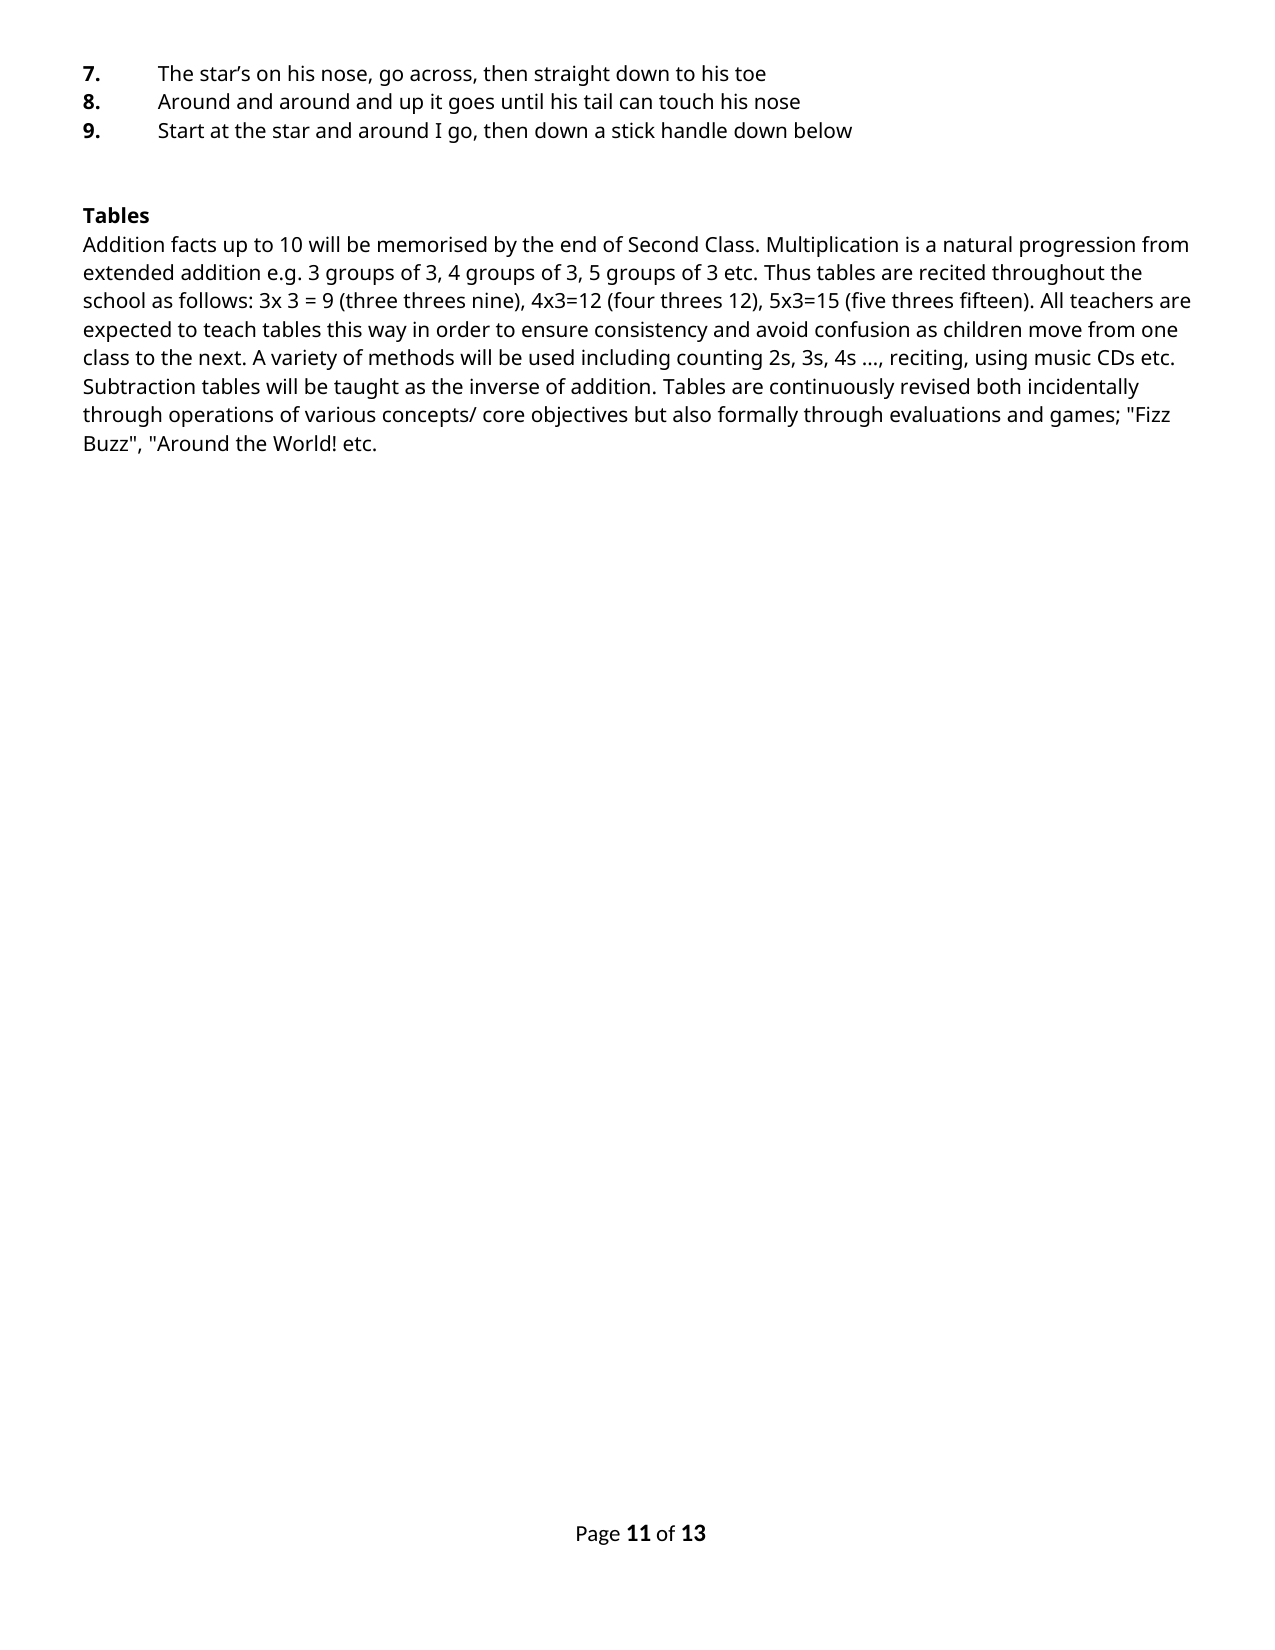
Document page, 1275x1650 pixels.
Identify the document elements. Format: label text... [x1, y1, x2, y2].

text 8. Around and around and up it goes until his tail can touch his nose [83, 87, 1198, 116]
text Tables Addition facts up to 10 will be memorised by the end of Second Class. Multiplication is a natural progression from extended addition e.g. 3 groups of 3, 4 groups of 3, 5 groups of 3 etc. Thus tables are recited throughout the school as follows: 3x 3 = 9 (three threes nine), 4x3=12 (four threes 12), 5x3=15 (five threes fifteen). All teachers are expected to teach tables this way in order to ensure consistency and avoid confusion as children move from one class to the next. A variety of methods will be used including counting 2s, 3s, 4s …, reciting, using music CDs etc. Subtraction tables will be taught as the inverse of addition. Tables are continuously revised both incidentally through operations of various concepts/ core objectives but also formally through evaluations and games; "Fizz Buzz", "Around the World! etc. [83, 201, 1198, 457]
text 7. The star’s on his nose, go across, then straight down to his toe [83, 59, 1198, 87]
text 9. Start at the star and around I go, then down a stick handle down below [83, 116, 1198, 144]
